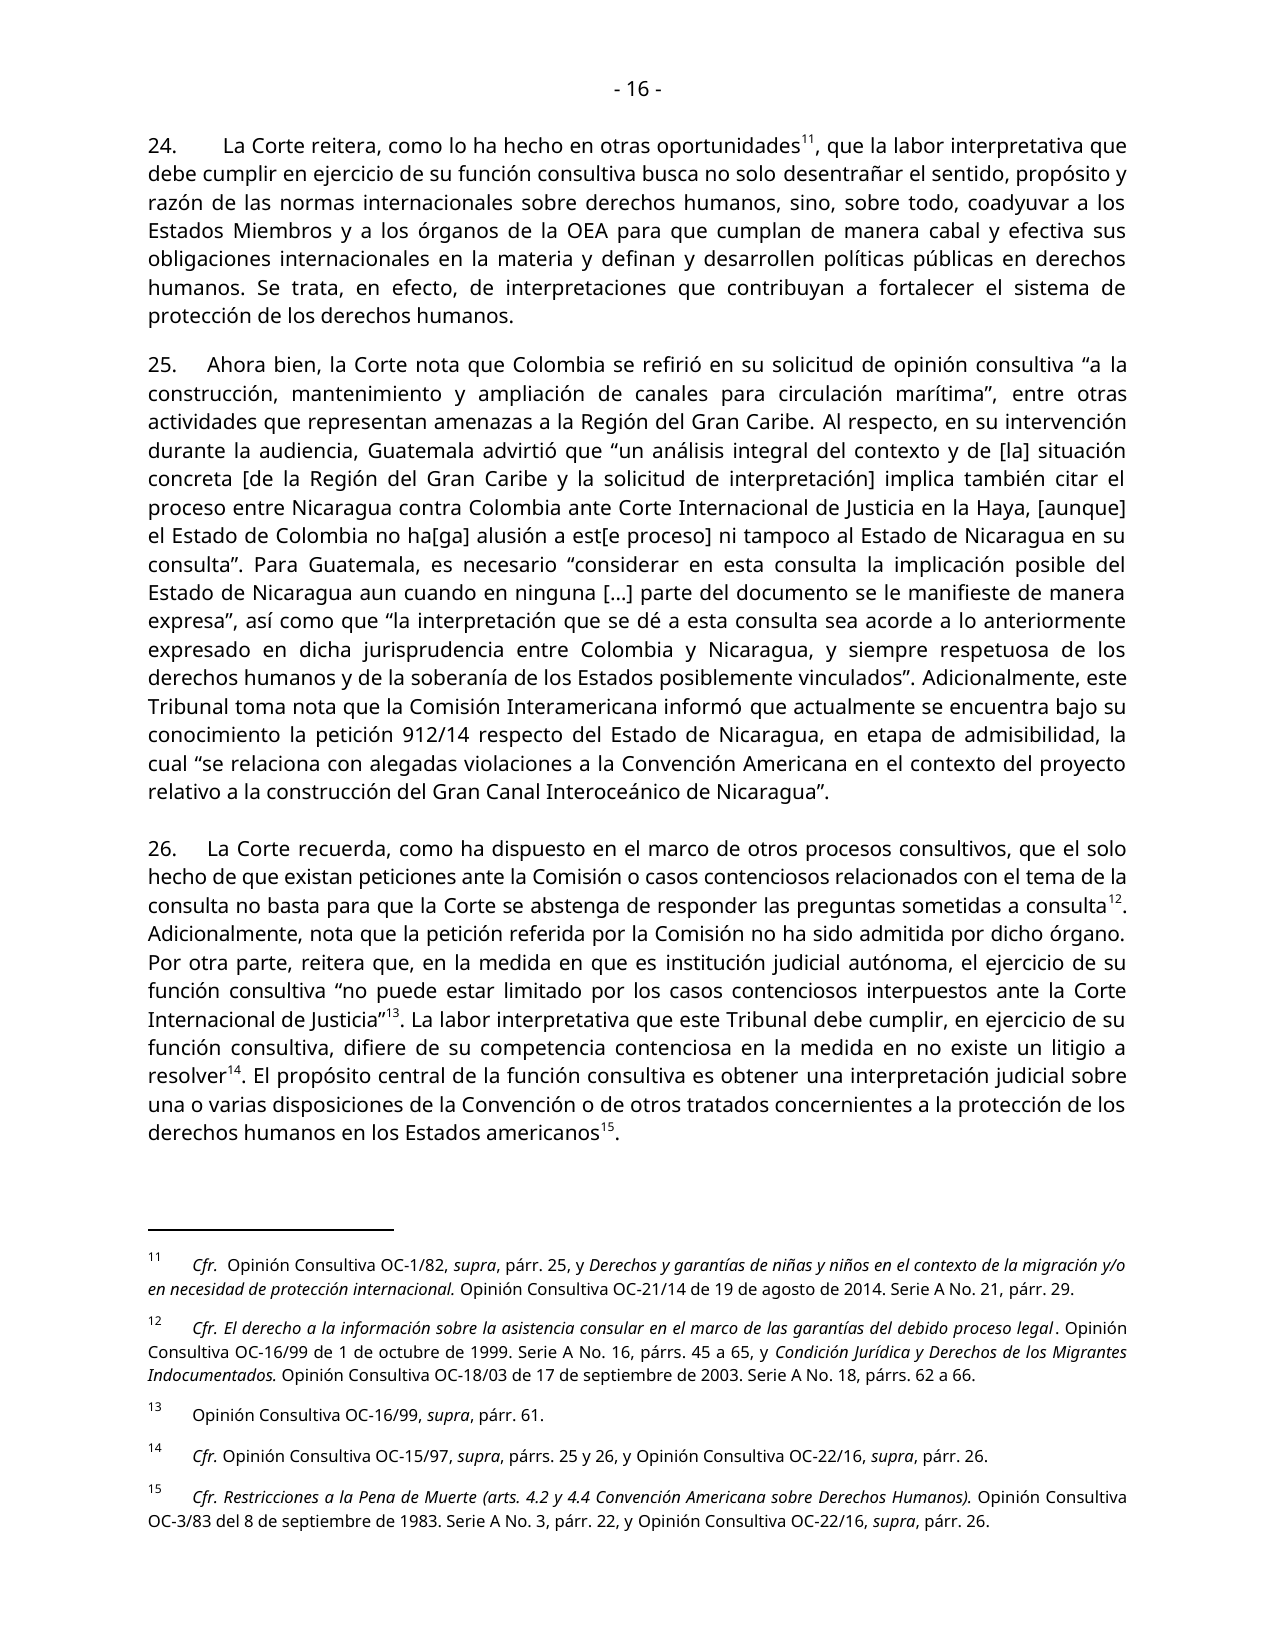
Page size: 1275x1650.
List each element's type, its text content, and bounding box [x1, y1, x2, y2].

text Ahora bien, la Corte nota que Colombia se refirió en su solicitud de opinión consultiva “a la construcción, mantenimiento y ampliación de canales para circulación marítima”, entre otras actividades que representan amenazas a la Región del Gran Caribe. Al respecto, en su intervención durante la audiencia, Guatemala advirtió que “un análisis integral del contexto y de [la] situación concreta [de la Región del Gran Caribe y la solicitud de interpretación] implica también citar el proceso entre Nicaragua contra Colombia ante Corte Internacional de Justicia en la Haya, [aunque] el Estado de Colombia no ha[ga] alusión a est[e proceso] ni tampoco al Estado de Nicaragua en su consulta”. Para Guatemala, es necesario “considerar en esta consulta la implicación posible del Estado de Nicaragua aun cuando en ninguna […] parte del documento se le manifieste de manera expresa”, así como que “la interpretación que se dé a esta consulta sea acorde a lo anteriormente expresado en dicha jurisprudencia entre Colombia y Nicaragua, y siempre respetuosa de los derechos humanos y de la soberanía de los Estados posiblemente vinculados”. Adicionalmente, este Tribunal toma nota que la Comisión Interamericana informó que actualmente se encuentra bajo su conocimiento la petición 912/14 respecto del Estado de Nicaragua, en etapa de admisibilidad, la cual “se relaciona con alegadas violaciones a la Convención Americana en el contexto del proyecto relativo a la construcción del Gran Canal Interoceánico de Nicaragua”. [148, 351, 1127, 806]
text La Corte recuerda, como ha dispuesto en el marco de otros procesos consultivos, que el solo hecho de que existan peticiones ante la Comisión o casos contenciosos relacionados con el tema de la consulta no basta para que la Corte se abstenga de responder las preguntas sometidas a consulta. Adicionalmente, nota que la petición referida por la Comisión no ha sido admitida por dicho órgano. Por otra parte, reitera que, en la medida en que es institución judicial autónoma, el ejercicio de su función consultiva “no puede estar limitado por los casos contenciosos interpuestos ante la Corte Internacional de Justicia”. La labor interpretativa que este Tribunal debe cumplir, en ejercicio de su función consultiva, difiere de su competencia contenciosa en la medida en no existe un litigio a resolver. El propósito central de la función consultiva es obtener una interpretación judicial sobre una o varias disposiciones de la Convención o de otros tratados concernientes a la protección de los derechos humanos en los Estados americanos. [148, 834, 1127, 1147]
text La Corte reitera, como lo ha hecho en otras oportunidades, que la labor interpretativa que debe cumplir en ejercicio de su función consultiva busca no solo desentrañar el sentido, propósito y razón de las normas internacionales sobre derechos humanos, sino, sobre todo, coadyuvar a los Estados Miembros y a los órganos de la OEA para que cumplan de manera cabal y efectiva sus obligaciones internacionales en la materia y definan y desarrollen políticas públicas en derechos humanos. Se trata, en efecto, de interpretaciones que contribuyan a fortalecer el sistema de protección de los derechos humanos. [148, 131, 1127, 330]
